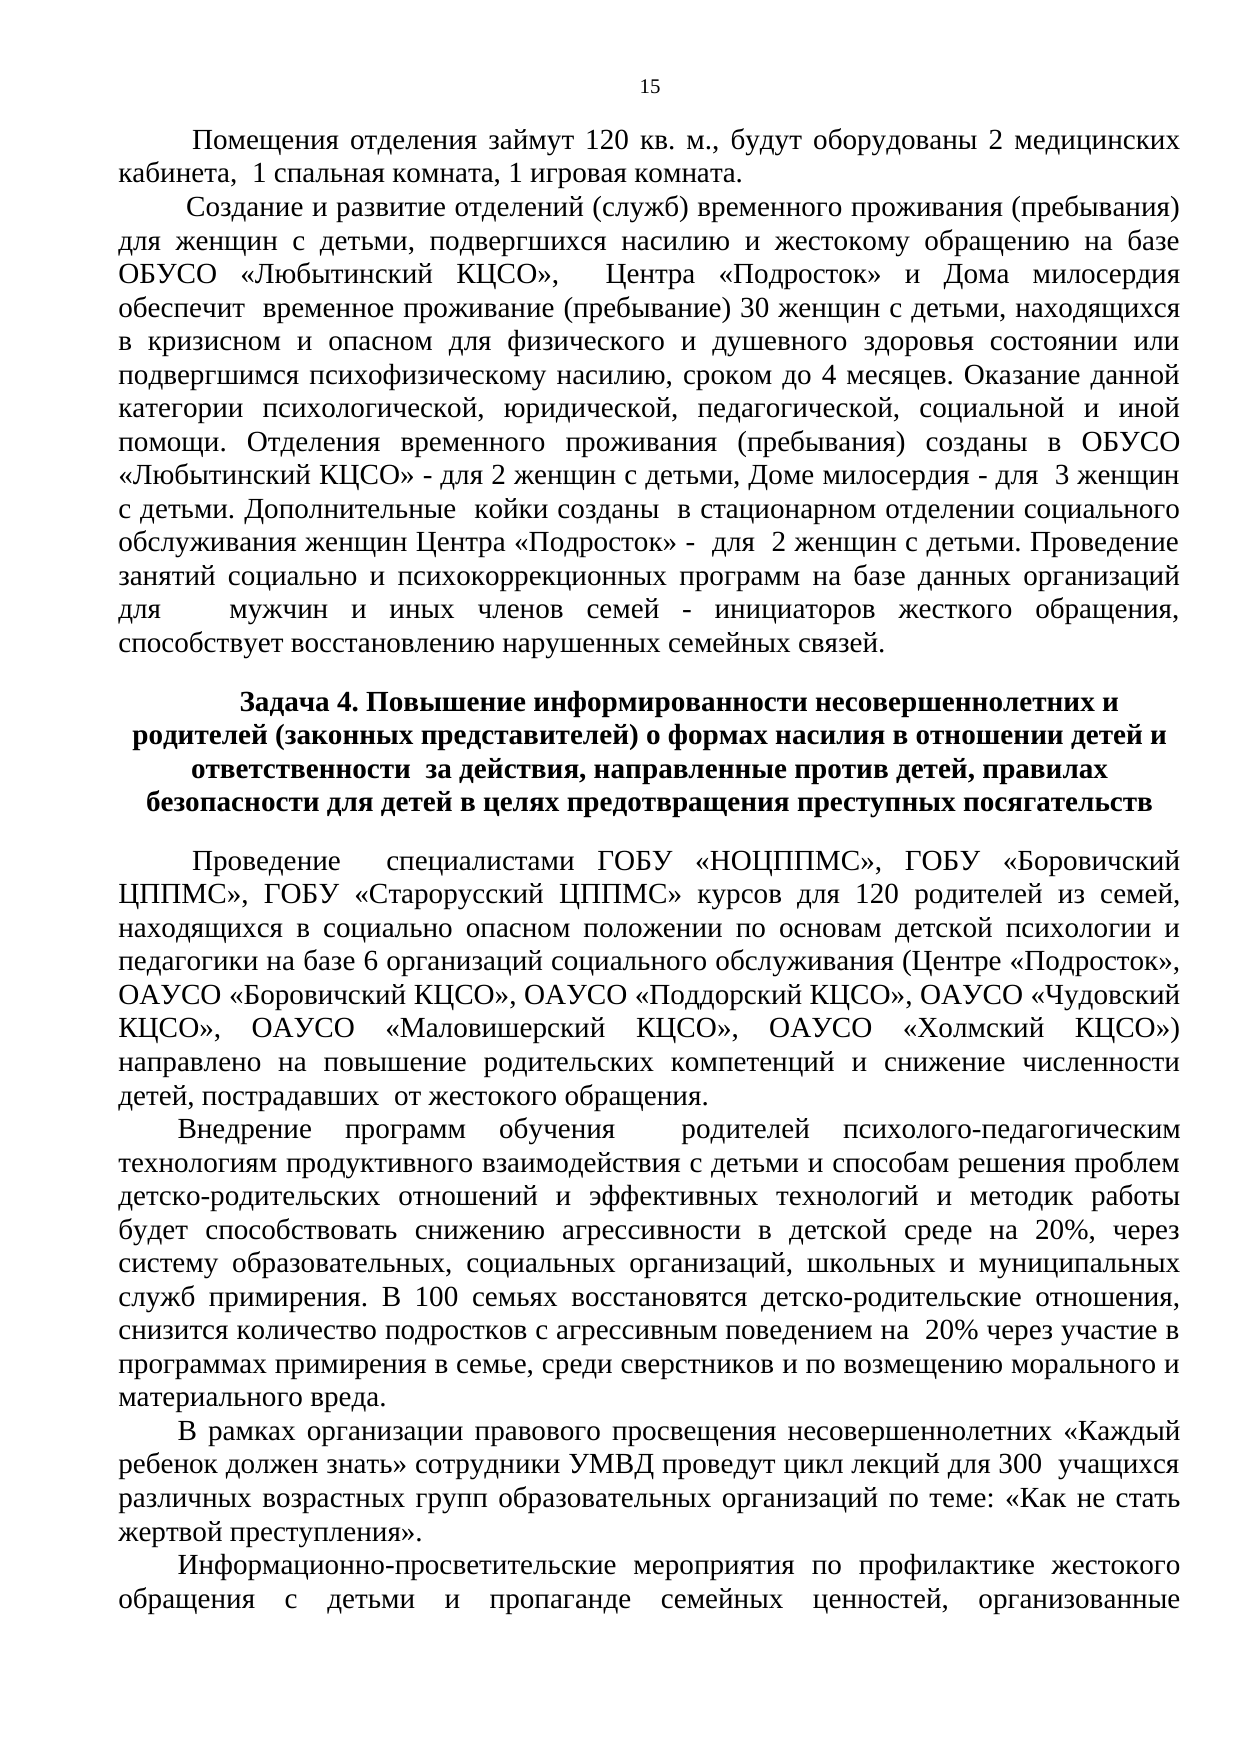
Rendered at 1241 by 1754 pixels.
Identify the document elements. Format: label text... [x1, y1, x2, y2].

text Создание и развитие отделений (служб) временного проживания (пребывания) для женщин с детьми, подвергшихся насилию и жестокому обращению на базе ОБУСО «Любытинский КЦСО», Центра «Подросток» и Дома милосердия обеспечит временное проживание (пребывание) 30 женщин с детьми, находящихся в кризисном и опасном для физического и душевного здоровья состоянии или подвергшимся психофизическому насилию, сроком до 4 месяцев. Оказание данной категории психологической, юридической, педагогической, социальной и иной помощи. Отделения временного проживания (пребывания) созданы в ОБУСО «Любытинский КЦСО» - для 2 женщин с детьми, Доме милосердия - для 3 женщин с детьми. Дополнительные койки созданы в стационарном отделении социального обслуживания женщин Центра «Подросток» - для 2 женщин с детьми. Проведение занятий социально и психокоррекционных программ на базе данных организаций для мужчин и иных членов семей - инициаторов жесткого обращения, способствует восстановлению нарушенных семейных связей. [118, 189, 1181, 659]
text В рамках организации правового просвещения несовершеннолетних «Каждый ребенок должен знать» сотрудники УМВД проведут цикл лекций для 300 учащихся различных возрастных групп образовательных организаций по теме: «Как не стать жертвой преступления». [118, 1413, 1181, 1547]
text Задача 4. Повышение информированности несовершеннолетних и родителей (законных представителей) о формах насилия в отношении детей и ответственности за действия, направленные против детей, правилах безопасности для детей в целях предотвращения преступных посягательств [118, 684, 1181, 818]
text Проведение специалистами ГОБУ «НОЦППМС», ГОБУ «Боровичский ЦППМС», ГОБУ «Старорусский ЦППМС» курсов для 120 родителей из семей, находящихся в социально опасном положении по основам детской психологии и педагогики на базе 6 организаций социального обслуживания (Центре «Подросток», ОАУСО «Боровичский КЦСО», ОАУСО «Поддорский КЦСО», ОАУСО «Чудовский КЦСО», ОАУСО «Маловишерский КЦСО», ОАУСО «Холмский КЦСО») направлено на повышение родительских компетенций и снижение численности детей, пострадавших от жестокого обращения. [118, 843, 1181, 1111]
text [118, 1547, 1181, 1614]
text Помещения отделения займут 120 кв. м., будут оборудованы 2 медицинских кабинета, 1 спальная комната, 1 игровая комната. [118, 122, 1181, 189]
text Внедрение программ обучения родителей психолого-педагогическим технологиям продуктивного взаимодействия с детьми и способам решения проблем детско-родительских отношений и эффективных технологий и методик работы будет способствовать снижению агрессивности в детской среде на 20%, через систему образовательных, социальных организаций, школьных и муниципальных служб примирения. В 100 семьях восстановятся детско-родительские отношения, снизится количество подростков с агрессивным поведением на 20% через участие в программах примирения в семье, среди сверстников и по возмещению морального и материального вреда. [118, 1111, 1181, 1413]
